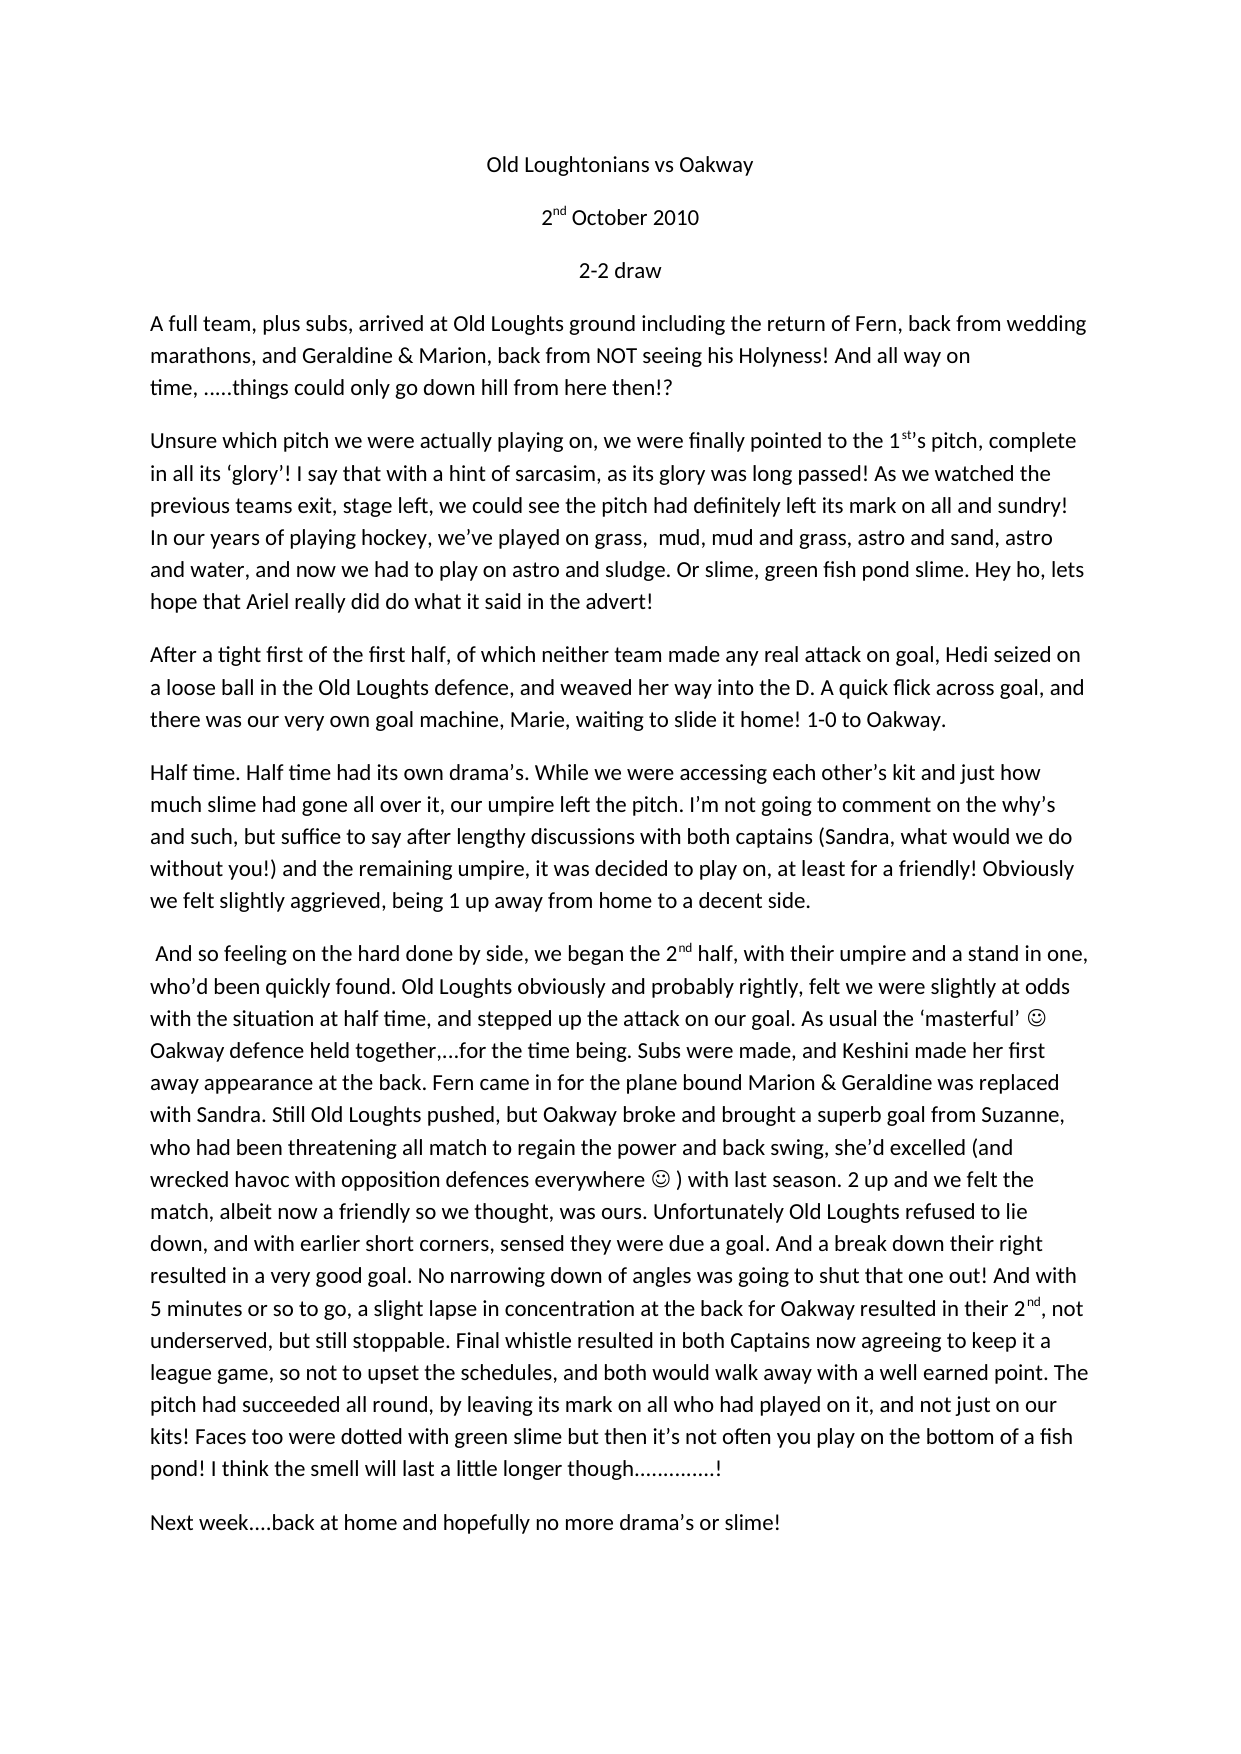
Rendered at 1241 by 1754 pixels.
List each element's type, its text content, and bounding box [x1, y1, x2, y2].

text Next week....back at home and hopefully no more drama’s or slime! [150, 1508, 1090, 1536]
text Old Loughtonians vs Oakway [150, 150, 1090, 178]
text 2-2 draw [150, 256, 1090, 284]
text 2nd October 2010 [150, 203, 1090, 231]
text A full team, plus subs, arrived at Old Loughts ground including the return of Fern, back from wedding marathons, and Geraldine & Marion, back from NOT seeing his Holyness! And all way on time, .....things could only go down hill from here then!? [150, 309, 1090, 401]
text Unsure which pitch we were actually playing on, we were finally pointed to the 1st’s pitch, complete in all its ‘glory’! I say that with a hint of sarcasim, as its glory was long passed! As we watched the previous teams exit, stage left, we could see the pitch had definitely left its mark on all and sundry! In our years of playing hockey, we’ve played on grass, mud, mud and grass, astro and sand, astro and water, and now we had to play on astro and sludge. Or slime, green fish pond slime. Hey ho, lets hope that Ariel really did do what it said in the advert! [150, 426, 1090, 615]
text And so feeling on the hard done by side, we began the 2nd half, with their umpire and a stand in one, who’d been quickly found. Old Loughts obviously and probably rightly, felt we were slightly at odds with the situation at half time, and stepped up the attack on our goal. As usual the ‘masterful’ Oakway defence held together,...for the time being. Subs were made, and Keshini made her first away appearance at the back. Fern came in for the plane bound Marion & Geraldine was replaced with Sandra. Still Old Loughts pushed, but Oakway broke and brought a superb goal from Suzanne, who had been threatening all match to regain the power and back swing, she’d excelled (and wrecked havoc with opposition defences everywhere ) with last season. 2 up and we felt the match, albeit now a friendly so we thought, was ours. Unfortunately Old Loughts refused to lie down, and with earlier short corners, sensed they were due a goal. And a break down their right resulted in a very good goal. No narrowing down of angles was going to shut that one out! And with 5 minutes or so to go, a slight lapse in concentration at the back for Oakway resulted in their 2nd, not underserved, but still stoppable. Final whistle resulted in both Captains now agreeing to keep it a league game, so not to upset the schedules, and both would walk away with a well earned point. The pitch had succeeded all round, by leaving its mark on all who had played on it, and not just on our kits! Faces too were dotted with green slime but then it’s not often you play on the bottom of a fish pond! I think the smell will last a little longer though..............! [150, 939, 1090, 1483]
text After a tight first of the first half, of which neither team made any real attack on goal, Hedi seized on a loose ball in the Old Loughts defence, and weaved her way into the D. A quick flick across goal, and there was our very own goal machine, Marie, waiting to slide it home! 1-0 to Oakway. [150, 640, 1090, 733]
text Half time. Half time had its own drama’s. While we were accessing each other’s kit and just how much slime had gone all over it, our umpire left the pitch. I’m not going to comment on the why’s and such, but suffice to say after lengthy discussions with both captains (Sandra, what would we do without you!) and the remaining umpire, it was decided to play on, at least for a friendly! Obviously we felt slightly aggrieved, being 1 up away from home to a decent side. [150, 758, 1090, 914]
